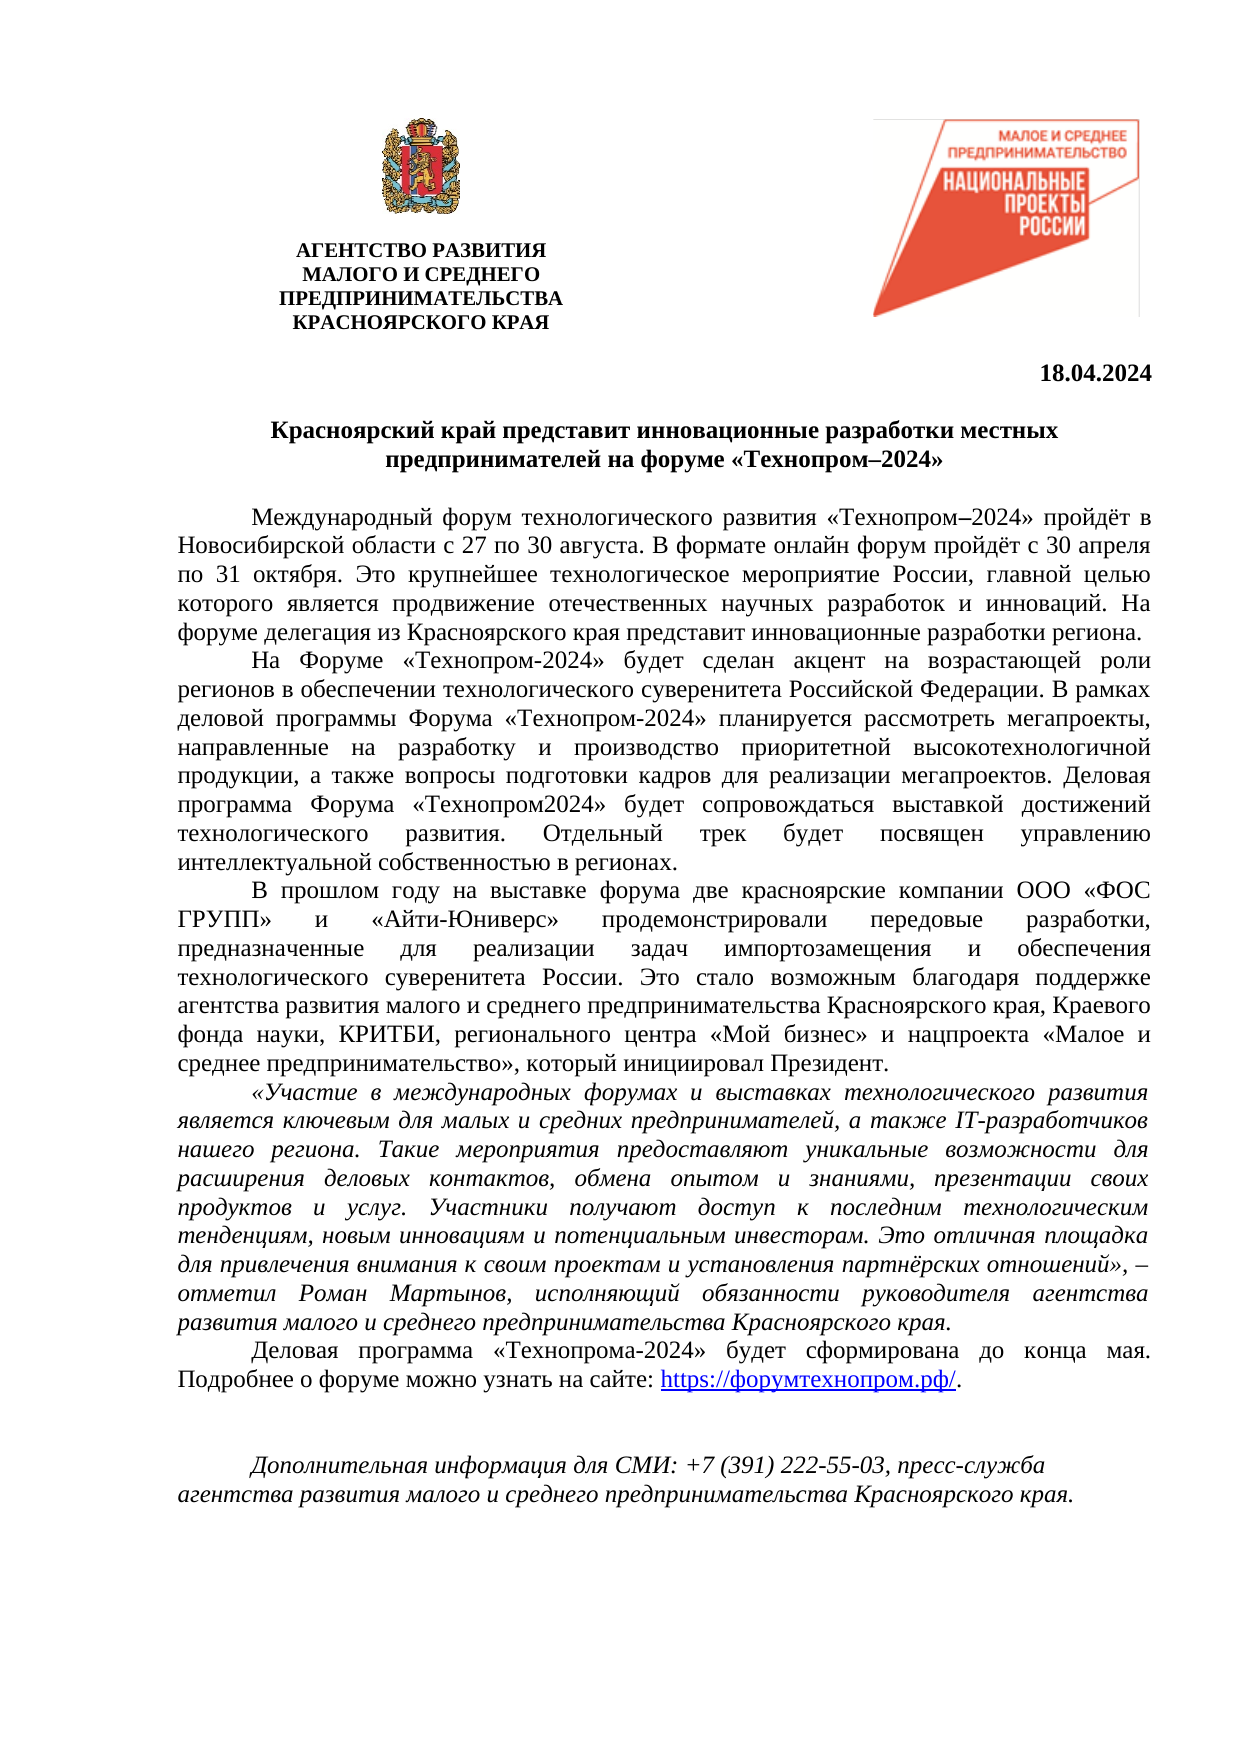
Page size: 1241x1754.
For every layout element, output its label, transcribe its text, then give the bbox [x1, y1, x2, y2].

text «Участие в международных форумах и выставках технологического развития является ключевым для малых и средних предпринимателей, а также IT-разработчиков нашего региона. Такие мероприятия предоставляют уникальные возможности для расширения деловых контактов, обмена опытом и знаниями, презентации своих продуктов и услуг. Участники получают доступ к последним технологическим тенденциям, новым инновациям и потенциальным инвесторам. Это отличная площадка для привлечения внимания к своим проектам и установления партнёрских отношений», – отметил Роман Мартынов, исполняющий обязанности руководителя агентства развития малого и среднего предпринимательства Красноярского края. [177, 1077, 1152, 1335]
text 18.04.2024 [177, 358, 1152, 387]
picture [873, 118, 1141, 317]
text В прошлом году на выставке форума две красноярские компании ООО «ФОС ГРУПП» и «Айти-Юниверс» продемонстрировали передовые разработки, предназначенные для реализации задач импортозамещения и обеспечения технологического суверенитета России. Это стало возможным благодаря поддержке агентства развития малого и среднего предпринимательства Красноярского края, Краевого фонда науки, КРИТБИ, регионального центра «Мой бизнес» и нацпроекта «Малое и среднее предпринимательство», который инициировал Президент. [177, 875, 1152, 1077]
picture [382, 118, 460, 214]
text Красноярский край представит инновационные разработки местных предпринимателей на форуме «Технопром–2024» [177, 415, 1152, 473]
table_header АГЕНТСТВО РАЗВИТИЯ МАЛОГО И СРЕДНЕГО ПРЕДПРИНИМАТЕЛЬСТВА КРАСНОЯРСКОГО КРАЯ [177, 118, 665, 334]
text Деловая программа «Технопрома-2024» будет сформирована до конца мая. Подробнее о форуме можно узнать на сайте: https://форумтехнопром.рф/. [177, 1335, 1152, 1393]
text На Форуме «Технопром-2024» будет сделан акцент на возрастающей роли регионов в обеспечении технологического суверенитета Российской Федерации. В рамках деловой программы Форума «Технопром-2024» планируется рассмотреть мегапроекты, направленные на разработку и производство приоритетной высокотехнологичной продукции, а также вопросы подготовки кадров для реализации мегапроектов. Деловая программа Форума «Технопром2024» будет сопровождаться выставкой достижений технологического развития. Отдельный трек будет посвящен управлению интеллектуальной собственностью в регионах. [177, 645, 1152, 875]
table_header [665, 118, 1152, 334]
text Дополнительная информация для СМИ: +7 (391) 222-55-03, пресс-служба агентства развития малого и среднего предпринимательства Красноярского края. [177, 1450, 1152, 1508]
text Международный форум технологического развития «Технопром–2024» пройдёт в Новосибирской области с 27 по 30 августа. В формате онлайн форум пройдёт с 30 апреля по 31 октября. Это крупнейшее технологическое мероприятие России, главной целью которого является продвижение отечественных научных разработок и инноваций. На форуме делегация из Красноярского края представит инновационные разработки региона. [177, 502, 1152, 645]
